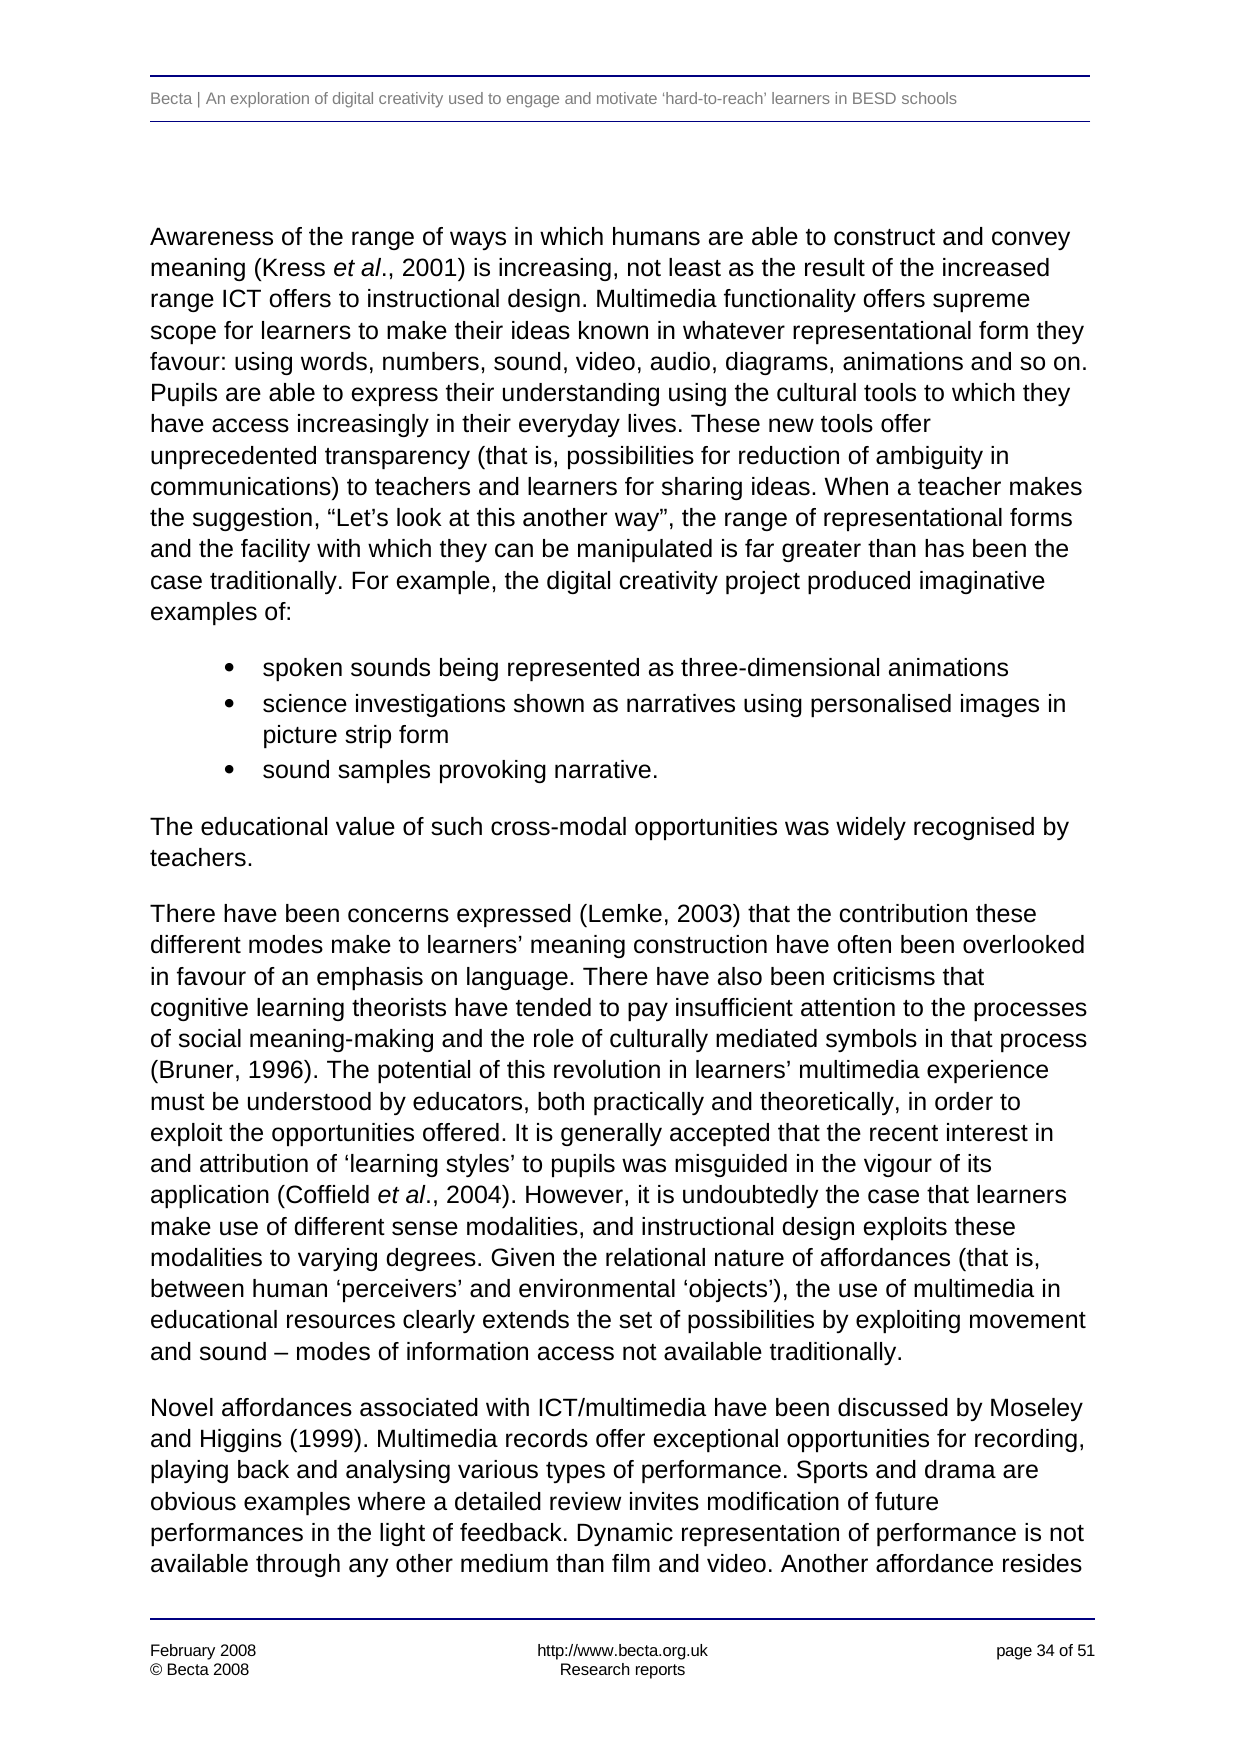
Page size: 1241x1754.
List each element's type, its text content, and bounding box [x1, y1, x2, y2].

text There have been concerns expressed (Lemke, 2003) that the contribution these different modes make to learners’ meaning construction have often been overlooked in favour of an emphasis on language. There have also been criticisms that cognitive learning theorists have tended to pay insufficient attention to the processes of social meaning-making and the role of culturally mediated symbols in that process (Bruner, 1996). The potential of this revolution in learners’ multimedia experience must be understood by educators, both practically and theoretically, in order to exploit the opportunities offered. It is generally accepted that the recent interest in and attribution of ‘learning styles’ to pupils was misguided in the vigour of its application (Coffield et al., 2004). However, it is undoubtedly the case that learners make use of different sense modalities, and instructional design exploits these modalities to varying degrees. Given the relational nature of affordances (that is, between human ‘perceivers’ and environmental ‘objects’), the use of multimedia in educational resources clearly extends the set of possibilities by exploiting movement and sound – modes of information access not available traditionally. [150, 897, 1090, 1366]
text sound samples provoking narrative. [225, 754, 1090, 785]
text science investigations shown as narratives using personalised images in picture strip form [225, 687, 1090, 749]
text The educational value of such cross-modal opportunities was widely recognised by teachers. [150, 810, 1090, 872]
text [150, 1391, 1090, 1579]
text Awareness of the range of ways in which humans are able to construct and convey meaning (Kress et al., 2001) is increasing, not least as the result of the increased range ICT offers to instructional design. Multimedia functionality offers supreme scope for learners to make their ideas known in whatever representational form they favour: using words, numbers, sound, video, audio, diagrams, animations and so on. Pupils are able to express their understanding using the cultural tools to which they have access increasingly in their everyday lives. These new tools offer unprecedented transparency (that is, possibilities for reduction of ambiguity in communications) to teachers and learners for sharing ideas. When a teacher makes the suggestion, “Let’s look at this another way”, the range of representational forms and the facility with which they can be manipulated is far greater than has been the case traditionally. For example, the digital creativity project produced imaginative examples of: [150, 220, 1090, 627]
text spoken sounds being represented as three-dimensional animations [225, 652, 1090, 683]
